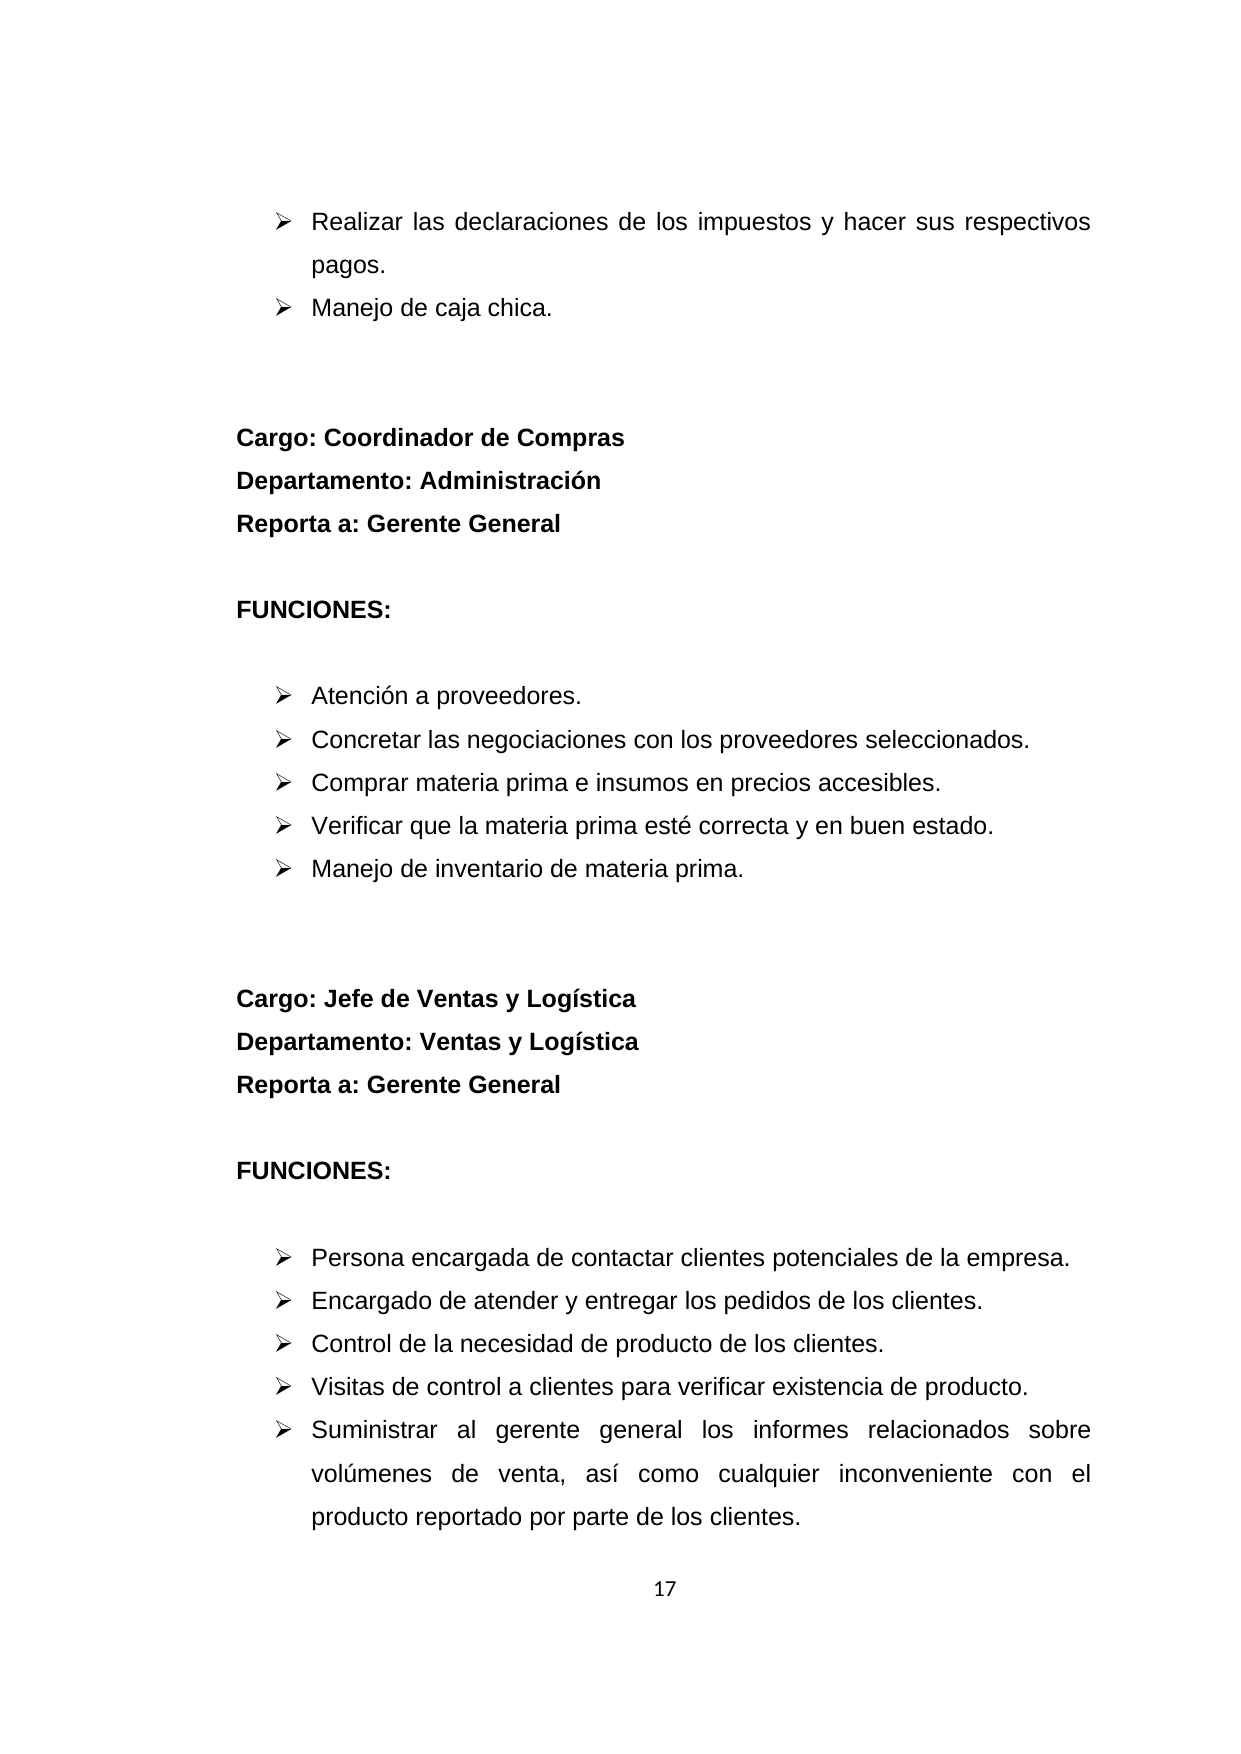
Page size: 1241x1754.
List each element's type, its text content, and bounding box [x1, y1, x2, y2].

list Verificar que la materia prima esté correcta y en buen estado. [274, 811, 1092, 840]
list Persona encargada de contactar clientes potenciales de la empresa. [274, 1242, 1092, 1271]
text Departamento: Ventas y Logística [236, 1027, 1092, 1056]
text FUNCIONES: [236, 1156, 1092, 1185]
list Atención a proveedores. [274, 681, 1092, 710]
text Reporta a: Gerente General [236, 1070, 1092, 1099]
list Suministrar al gerente general los informes relacionados sobre volúmenes de venta, así como cualquier inconveniente con el producto reportado por parte de los clientes. [274, 1415, 1092, 1531]
list Manejo de caja chica. [274, 293, 1092, 322]
list Realizar las declaraciones de los impuestos y hacer sus respectivos pagos. [274, 207, 1092, 279]
list Control de la necesidad de producto de los clientes. [274, 1329, 1092, 1358]
list Encargado de atender y entregar los pedidos de los clientes. [274, 1286, 1092, 1314]
text FUNCIONES: [236, 595, 1092, 624]
list Visitas de control a clientes para verificar existencia de producto. [274, 1372, 1092, 1401]
list Comprar materia prima e insumos en precios accesibles. [274, 768, 1092, 797]
text Departamento: Administración [236, 466, 1092, 494]
text Cargo: Jefe de Ventas y Logística [236, 984, 1092, 1012]
list Manejo de inventario de materia prima. [274, 854, 1092, 883]
text Reporta a: Gerente General [236, 509, 1092, 538]
text Cargo: Coordinador de Compras [236, 423, 1092, 451]
list Concretar las negociaciones con los proveedores seleccionados. [274, 724, 1092, 753]
